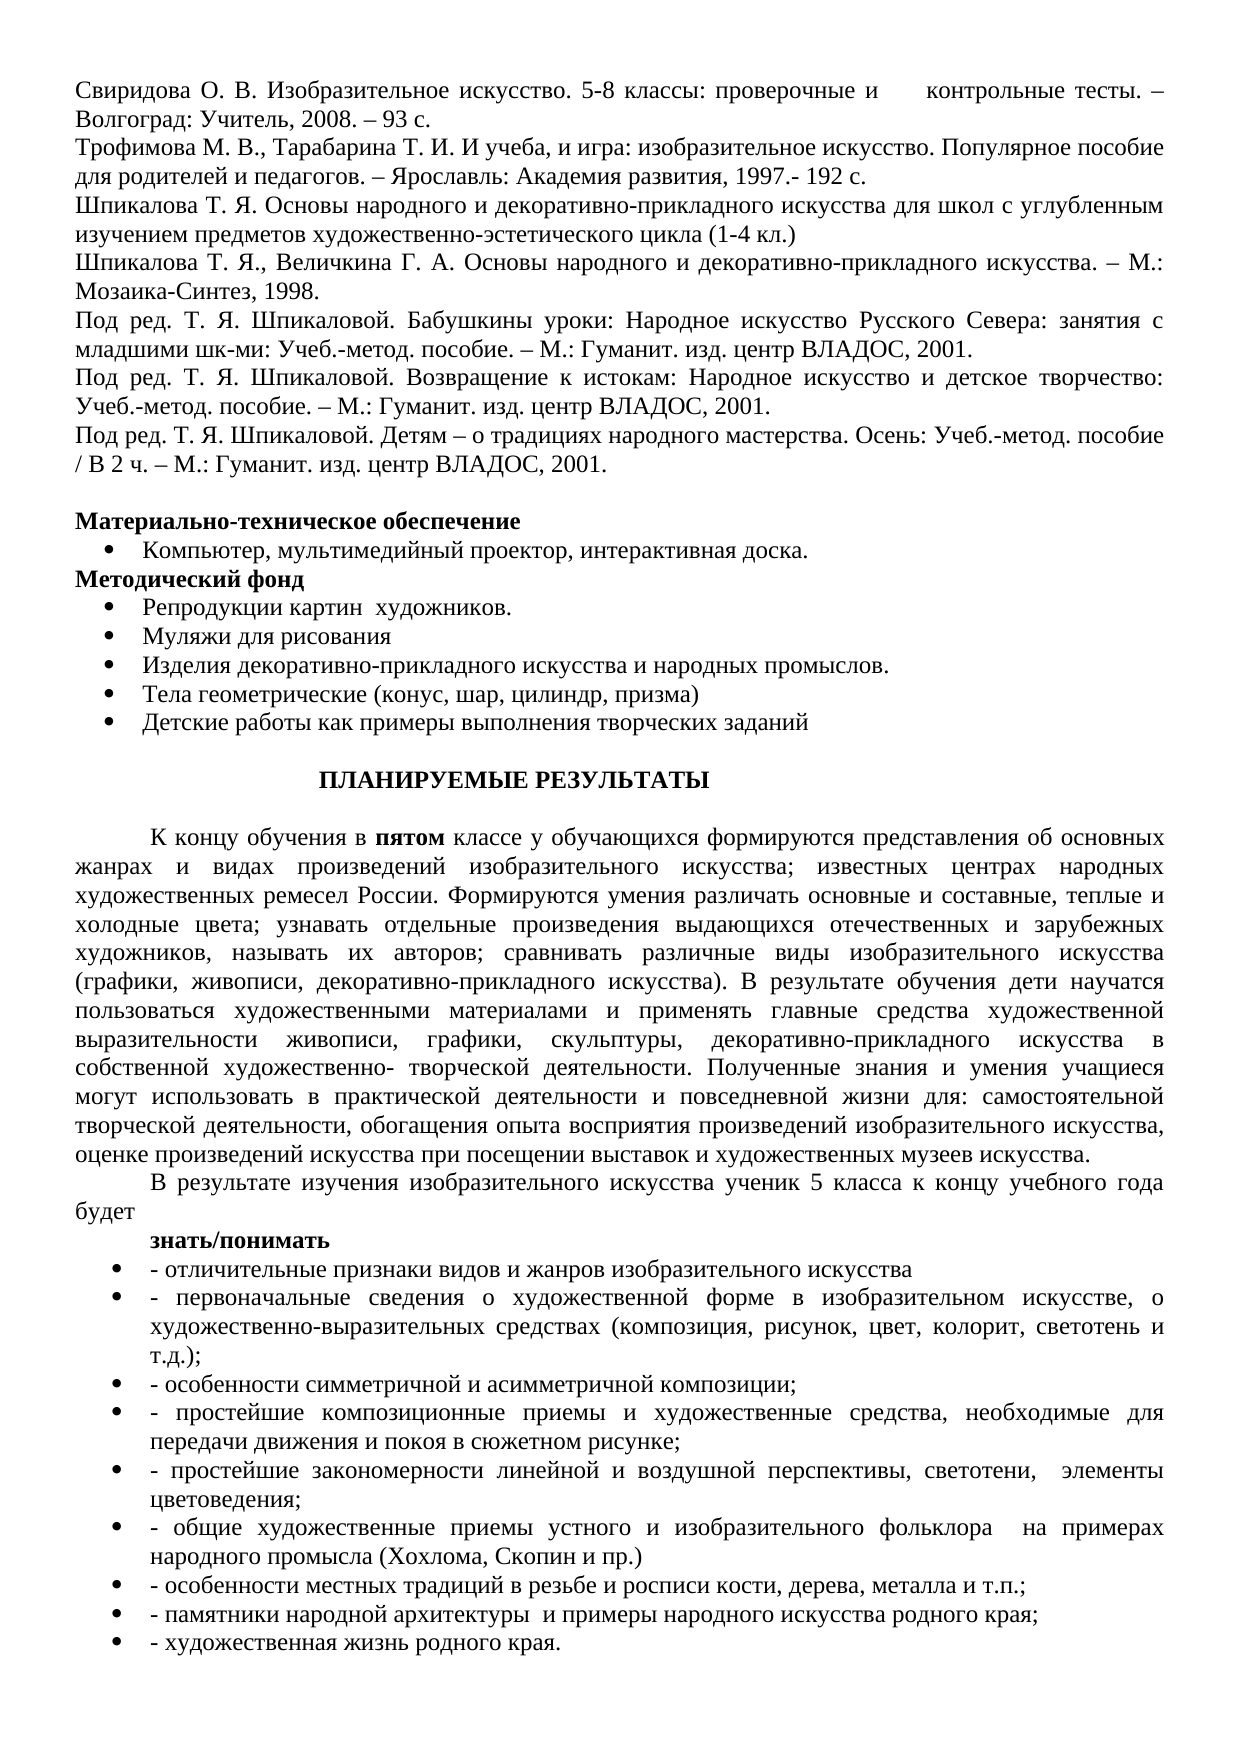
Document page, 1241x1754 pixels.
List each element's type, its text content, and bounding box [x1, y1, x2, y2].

list - памятники народной архитектуры и примеры народного искусства родного края; [112, 1599, 1165, 1627]
list - простейшие закономерности линейной и воздушной перспективы, светотени, элементы цветоведения; [112, 1455, 1165, 1512]
text Шпикалова Т. Я., Величкина Г. А. Основы народного и декоративно-прикладного искусства. – М.: Мозаика-Синтез, 1998. [75, 247, 1165, 305]
list - художественная жизнь родного края. [112, 1627, 1165, 1656]
list - особенности местных традиций в резьбе и росписи кости, дерева, металла и т.п.; [112, 1570, 1165, 1599]
list Детские работы как примеры выполнения творческих заданий [104, 707, 1165, 736]
text знать/понимать [75, 1225, 1165, 1254]
list Муляжи для рисования [104, 621, 1165, 650]
list Тела геометрические (конус, шар, цилиндр, призма) [104, 679, 1165, 707]
text Материально-техническое обеспечение [75, 506, 1165, 535]
text Под ред. Т. Я. Шпикаловой. Возвращение к истокам: Народное искусство и детское творчество: Учеб.-метод. пособие. – М.: Гуманит. изд. центр ВЛАДОС, 2001. [75, 362, 1165, 420]
list Компьютер, мультимедийный проектор, интерактивная доска. [104, 535, 1165, 564]
text К концу обучения в пятом классе у обучающихся формируются представления об основных жанрах и видах произведений изобразительного искусства; известных центрах народных художественных ремесел России. Формируются умения различать основные и составные, теплые и холодные цвета; узнавать отдельные произведения выдающихся отечественных и зарубежных художников, называть их авторов; сравнивать различные виды изобразительного искусства (графики, живописи, декоративно-прикладного искусства). В результате обучения дети научатся пользоваться художественными материалами и применять главные средства художественной выразительности живописи, графики, скульптуры, декоративно-прикладного искусства в собственной художественно- творческой деятельности. Полученные знания и умения учащиеся могут использовать в практической деятельности и повседневной жизни для: самостоятельной творческой деятельности, обогащения опыта восприятия произведений изобразительного искусства, оценке произведений искусства при посещении выставок и художественных музеев искусства. [75, 822, 1165, 1167]
text Свиридова О. В. Изобразительное искусство. 5-8 классы: проверочные и контрольные тесты. – Волгоград: Учитель, 2008. – 93 с. [75, 75, 1165, 132]
list Изделия декоративно-прикладного искусства и народных промыслов. [104, 650, 1165, 679]
text Шпикалова Т. Я. Основы народного и декоративно-прикладного искусства для школ с углубленным изучением предметов художественно-эстетического цикла (1-4 кл.) [75, 190, 1165, 247]
text Методический фонд [75, 564, 1165, 592]
list - общие художественные приемы устного и изобразительного фольклора на примерах народного промысла (Хохлома, Скопин и пр.) [112, 1512, 1165, 1570]
text Под ред. Т. Я. Шпикаловой. Бабушкины уроки: Народное искусство Русского Севера: занятия с младшими шк-ми: Учеб.-метод. пособие. – М.: Гуманит. изд. центр ВЛАДОС, 2001. [75, 305, 1165, 362]
list - отличительные признаки видов и жанров изобразительного искусства [112, 1254, 1165, 1282]
text ПЛАНИРУЕМЫЕ РЕЗУЛЬТАТЫ [75, 765, 1165, 794]
text Под ред. Т. Я. Шпикаловой. Детям – о традициях народного мастерства. Осень: Учеб.-метод. пособие / В 2 ч. – М.: Гуманит. изд. центр ВЛАДОС, 2001. [75, 420, 1165, 477]
text В результате изучения изобразительного искусства ученик 5 класса к концу учебного года будет [75, 1167, 1165, 1225]
list - особенности симметричной и асимметричной композиции; [112, 1369, 1165, 1397]
text Трофимова М. В., Тарабарина Т. И. И учеба, и игра: изобразительное искусство. Популярное пособие для родителей и педагогов. – Ярославль: Академия развития, 1997.- 192 с. [75, 132, 1165, 190]
list - первоначальные сведения о художественной форме в изобразительном искусстве, о художественно-выразительных средствах (композиция, рисунок, цвет, колорит, светотень и т.д.); [112, 1282, 1165, 1369]
list Репродукции картин художников. [104, 592, 1165, 621]
list - простейшие композиционные приемы и художественные средства, необходимые для передачи движения и покоя в сюжетном рисунке; [112, 1397, 1165, 1455]
